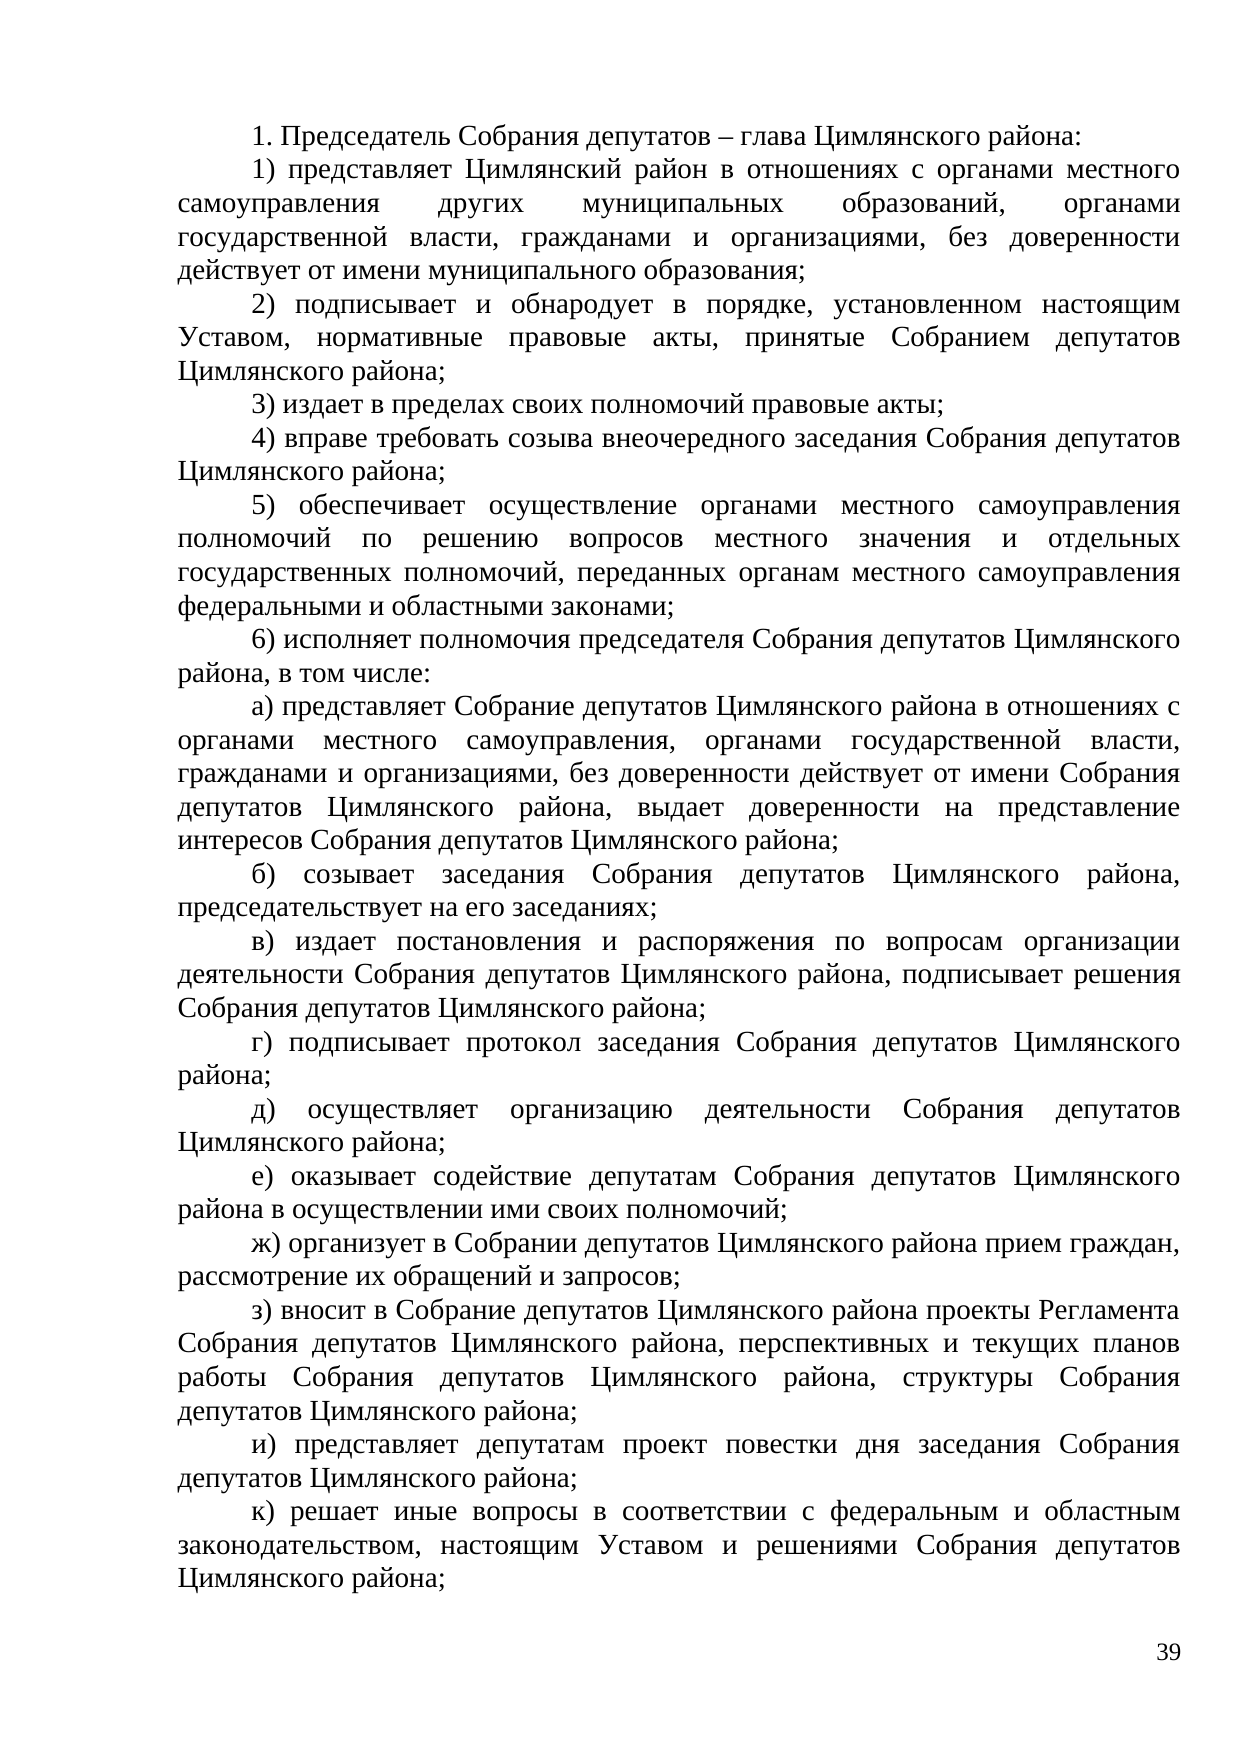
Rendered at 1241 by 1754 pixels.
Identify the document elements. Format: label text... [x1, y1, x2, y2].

text 2) подписывает и обнародует в порядке, установленном настоящим Уставом, нормативные правовые акты, принятые Собранием депутатов Цимлянского района; [177, 286, 1181, 386]
text г) подписывает протокол заседания Собрания депутатов Цимлянского района; [177, 1024, 1181, 1091]
text и) представляет депутатам проект повестки дня заседания Собрания депутатов Цимлянского района; [177, 1426, 1181, 1493]
text 1. Председатель Собрания депутатов – глава Цимлянского района: [177, 118, 1181, 152]
text 3) издает в пределах своих полномочий правовые акты; [177, 386, 1181, 420]
text д) осуществляет организацию деятельности Собрания депутатов Цимлянского района; [177, 1091, 1181, 1158]
text в) издает постановления и распоряжения по вопросам организации деятельности Собрания депутатов Цимлянского района, подписывает решения Собрания депутатов Цимлянского района; [177, 923, 1181, 1024]
text 5) обеспечивает осуществление органами местного самоуправления полномочий по решению вопросов местного значения и отдельных государственных полномочий, переданных органам местного самоуправления федеральными и областными законами; [177, 487, 1181, 621]
text 1) представляет Цимлянский район в отношениях с органами местного самоуправления других муниципальных образований, органами государственной власти, гражданами и организациями, без доверенности действует от имени муниципального образования; [177, 152, 1181, 286]
text а) представляет Собрание депутатов Цимлянского района в отношениях с органами местного самоуправления, органами государственной власти, гражданами и организациями, без доверенности действует от имени Собрания депутатов Цимлянского района, выдает доверенности на представление интересов Собрания депутатов Цимлянского района; [177, 688, 1181, 856]
text 4) вправе требовать созыва внеочередного заседания Собрания депутатов Цимлянского района; [177, 420, 1181, 487]
text е) оказывает содействие депутатам Собрания депутатов Цимлянского района в осуществлении ими своих полномочий; [177, 1158, 1181, 1225]
text к) решает иные вопросы в соответствии с федеральным и областным законодательством, настоящим Уставом и решениями Собрания депутатов Цимлянского района; [177, 1493, 1181, 1594]
text з) вносит в Собрание депутатов Цимлянского района проекты Регламента Собрания депутатов Цимлянского района, перспективных и текущих планов работы Собрания депутатов Цимлянского района, структуры Собрания депутатов Цимлянского района; [177, 1292, 1181, 1426]
text 6) исполняет полномочия председателя Собрания депутатов Цимлянского района, в том числе: [177, 621, 1181, 688]
text б) созывает заседания Собрания депутатов Цимлянского района, председательствует на его заседаниях; [177, 856, 1181, 923]
text ж) организует в Собрании депутатов Цимлянского района прием граждан, рассмотрение их обращений и запросов; [177, 1225, 1181, 1292]
